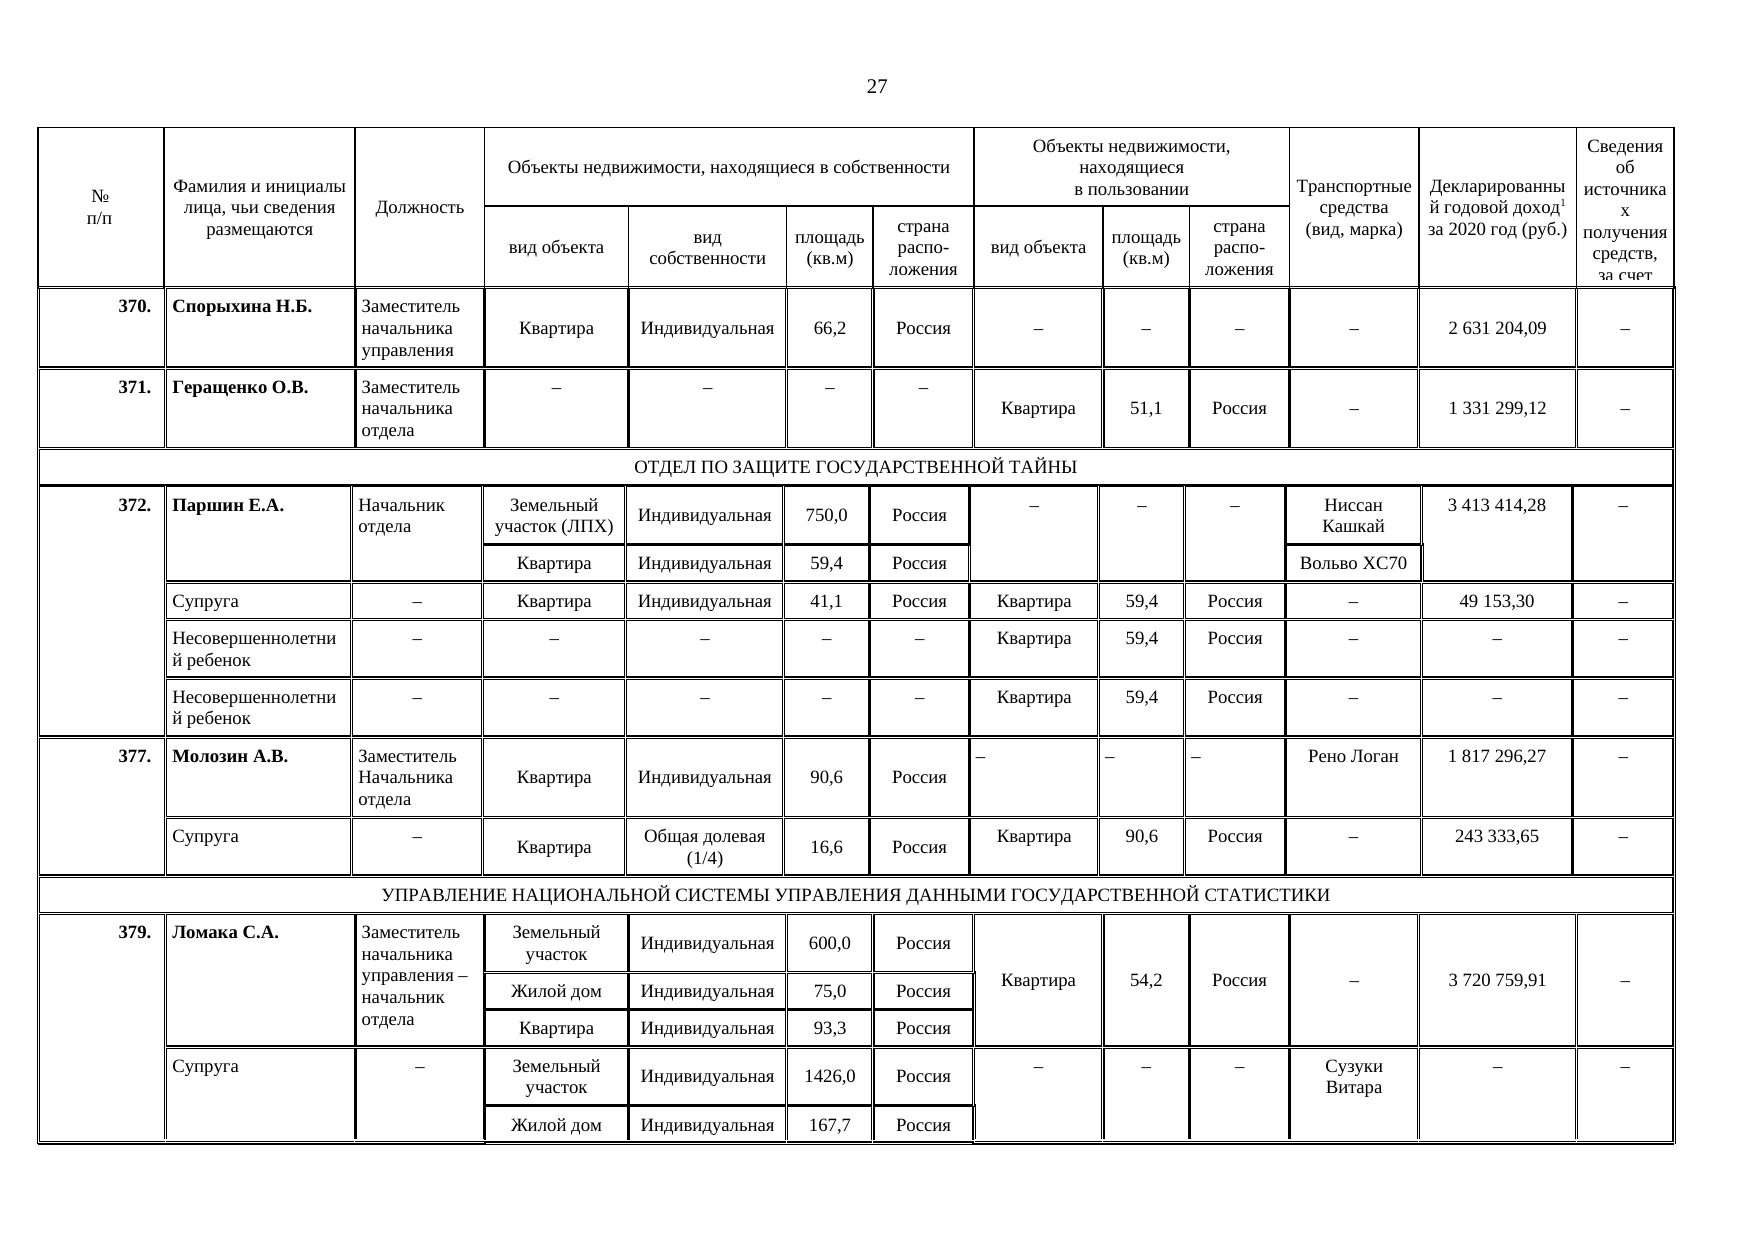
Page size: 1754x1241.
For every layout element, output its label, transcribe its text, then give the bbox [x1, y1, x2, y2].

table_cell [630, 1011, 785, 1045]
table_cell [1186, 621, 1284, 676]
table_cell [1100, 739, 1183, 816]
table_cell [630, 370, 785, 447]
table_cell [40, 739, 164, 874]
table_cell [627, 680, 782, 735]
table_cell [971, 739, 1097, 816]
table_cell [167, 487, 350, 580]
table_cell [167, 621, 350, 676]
table_cell страна распо-ложения [1190, 207, 1289, 286]
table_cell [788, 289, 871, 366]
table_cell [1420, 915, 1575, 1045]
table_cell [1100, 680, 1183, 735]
table_cell площадь (кв.м) [787, 207, 872, 286]
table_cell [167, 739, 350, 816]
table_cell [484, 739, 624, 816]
table_cell площадь (кв.м) [1104, 207, 1189, 286]
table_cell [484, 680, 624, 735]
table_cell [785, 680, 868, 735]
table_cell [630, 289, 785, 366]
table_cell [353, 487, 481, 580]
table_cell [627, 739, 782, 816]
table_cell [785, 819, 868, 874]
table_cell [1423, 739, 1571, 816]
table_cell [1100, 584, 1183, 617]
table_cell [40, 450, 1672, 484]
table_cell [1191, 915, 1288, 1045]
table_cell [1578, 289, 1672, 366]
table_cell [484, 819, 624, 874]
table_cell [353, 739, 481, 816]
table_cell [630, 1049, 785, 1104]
table_header № п/п [39, 128, 163, 286]
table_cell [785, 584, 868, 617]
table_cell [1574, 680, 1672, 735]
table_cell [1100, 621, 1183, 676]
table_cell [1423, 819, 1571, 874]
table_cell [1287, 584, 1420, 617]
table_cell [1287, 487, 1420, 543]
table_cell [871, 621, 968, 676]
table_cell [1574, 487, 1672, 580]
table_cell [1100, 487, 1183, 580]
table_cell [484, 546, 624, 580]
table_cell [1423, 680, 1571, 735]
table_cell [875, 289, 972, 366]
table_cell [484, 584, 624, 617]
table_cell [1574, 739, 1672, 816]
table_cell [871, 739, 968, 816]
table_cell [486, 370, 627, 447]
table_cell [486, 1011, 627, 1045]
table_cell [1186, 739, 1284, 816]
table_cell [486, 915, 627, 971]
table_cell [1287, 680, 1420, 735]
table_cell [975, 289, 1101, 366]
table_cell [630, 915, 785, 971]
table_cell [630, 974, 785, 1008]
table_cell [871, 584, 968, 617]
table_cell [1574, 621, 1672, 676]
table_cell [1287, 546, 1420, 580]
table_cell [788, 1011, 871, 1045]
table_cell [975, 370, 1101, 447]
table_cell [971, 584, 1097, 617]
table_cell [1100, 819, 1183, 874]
table_cell вид собственности [629, 207, 786, 286]
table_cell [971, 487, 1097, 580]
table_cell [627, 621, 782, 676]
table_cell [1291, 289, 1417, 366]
table_header Фамилия и инициалы лица, чьи сведения размещаются [165, 128, 354, 286]
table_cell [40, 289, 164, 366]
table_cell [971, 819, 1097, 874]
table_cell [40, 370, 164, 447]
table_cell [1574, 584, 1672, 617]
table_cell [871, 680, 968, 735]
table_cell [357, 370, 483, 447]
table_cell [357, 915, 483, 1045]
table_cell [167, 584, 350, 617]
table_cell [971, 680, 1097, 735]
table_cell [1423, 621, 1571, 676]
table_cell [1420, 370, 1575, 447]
table_header Объекты недвижимости, находящиеся в собственности [485, 128, 973, 205]
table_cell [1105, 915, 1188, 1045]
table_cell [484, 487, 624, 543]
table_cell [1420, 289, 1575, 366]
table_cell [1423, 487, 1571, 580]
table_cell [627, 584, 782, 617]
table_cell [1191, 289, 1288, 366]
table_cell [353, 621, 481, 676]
table_header Транспортные средства (вид, марка) [1290, 128, 1418, 286]
table_cell страна распо-ложения [874, 207, 973, 286]
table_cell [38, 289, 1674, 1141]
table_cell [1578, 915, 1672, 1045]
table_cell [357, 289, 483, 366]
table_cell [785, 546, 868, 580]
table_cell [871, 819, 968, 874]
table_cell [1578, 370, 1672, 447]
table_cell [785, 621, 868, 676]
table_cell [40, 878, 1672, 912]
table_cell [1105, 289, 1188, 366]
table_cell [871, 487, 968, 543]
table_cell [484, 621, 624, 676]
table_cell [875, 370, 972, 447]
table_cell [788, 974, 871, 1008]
table_cell вид объекта [485, 207, 628, 286]
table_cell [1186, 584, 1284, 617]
table_header Сведения об источниках получения средств, за счет которых совершена сделка2 (вид приобретенного имущества, источники) [1577, 128, 1673, 286]
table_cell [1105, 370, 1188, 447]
table_header Объекты недвижимости, находящиеся в пользовании [975, 128, 1289, 205]
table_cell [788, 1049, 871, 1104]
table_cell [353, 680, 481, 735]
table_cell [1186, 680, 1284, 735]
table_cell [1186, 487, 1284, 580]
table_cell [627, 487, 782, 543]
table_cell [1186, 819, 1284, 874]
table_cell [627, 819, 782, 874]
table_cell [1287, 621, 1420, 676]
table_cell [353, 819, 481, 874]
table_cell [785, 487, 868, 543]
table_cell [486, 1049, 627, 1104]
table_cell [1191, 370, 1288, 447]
table_header Декларированный годовой доход1 за 2020 год (руб.) [1420, 128, 1576, 286]
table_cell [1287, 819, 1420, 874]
table_cell вид объекта [975, 207, 1102, 286]
table_header Должность [356, 128, 484, 286]
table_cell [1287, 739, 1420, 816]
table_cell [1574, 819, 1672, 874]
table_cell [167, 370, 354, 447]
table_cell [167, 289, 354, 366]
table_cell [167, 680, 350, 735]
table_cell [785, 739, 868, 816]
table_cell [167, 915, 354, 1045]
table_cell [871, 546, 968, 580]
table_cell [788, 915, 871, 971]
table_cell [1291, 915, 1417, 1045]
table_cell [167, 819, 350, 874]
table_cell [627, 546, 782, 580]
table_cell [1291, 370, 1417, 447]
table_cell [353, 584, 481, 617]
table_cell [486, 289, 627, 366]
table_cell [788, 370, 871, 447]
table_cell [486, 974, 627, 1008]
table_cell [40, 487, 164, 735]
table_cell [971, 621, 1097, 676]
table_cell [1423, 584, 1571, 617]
